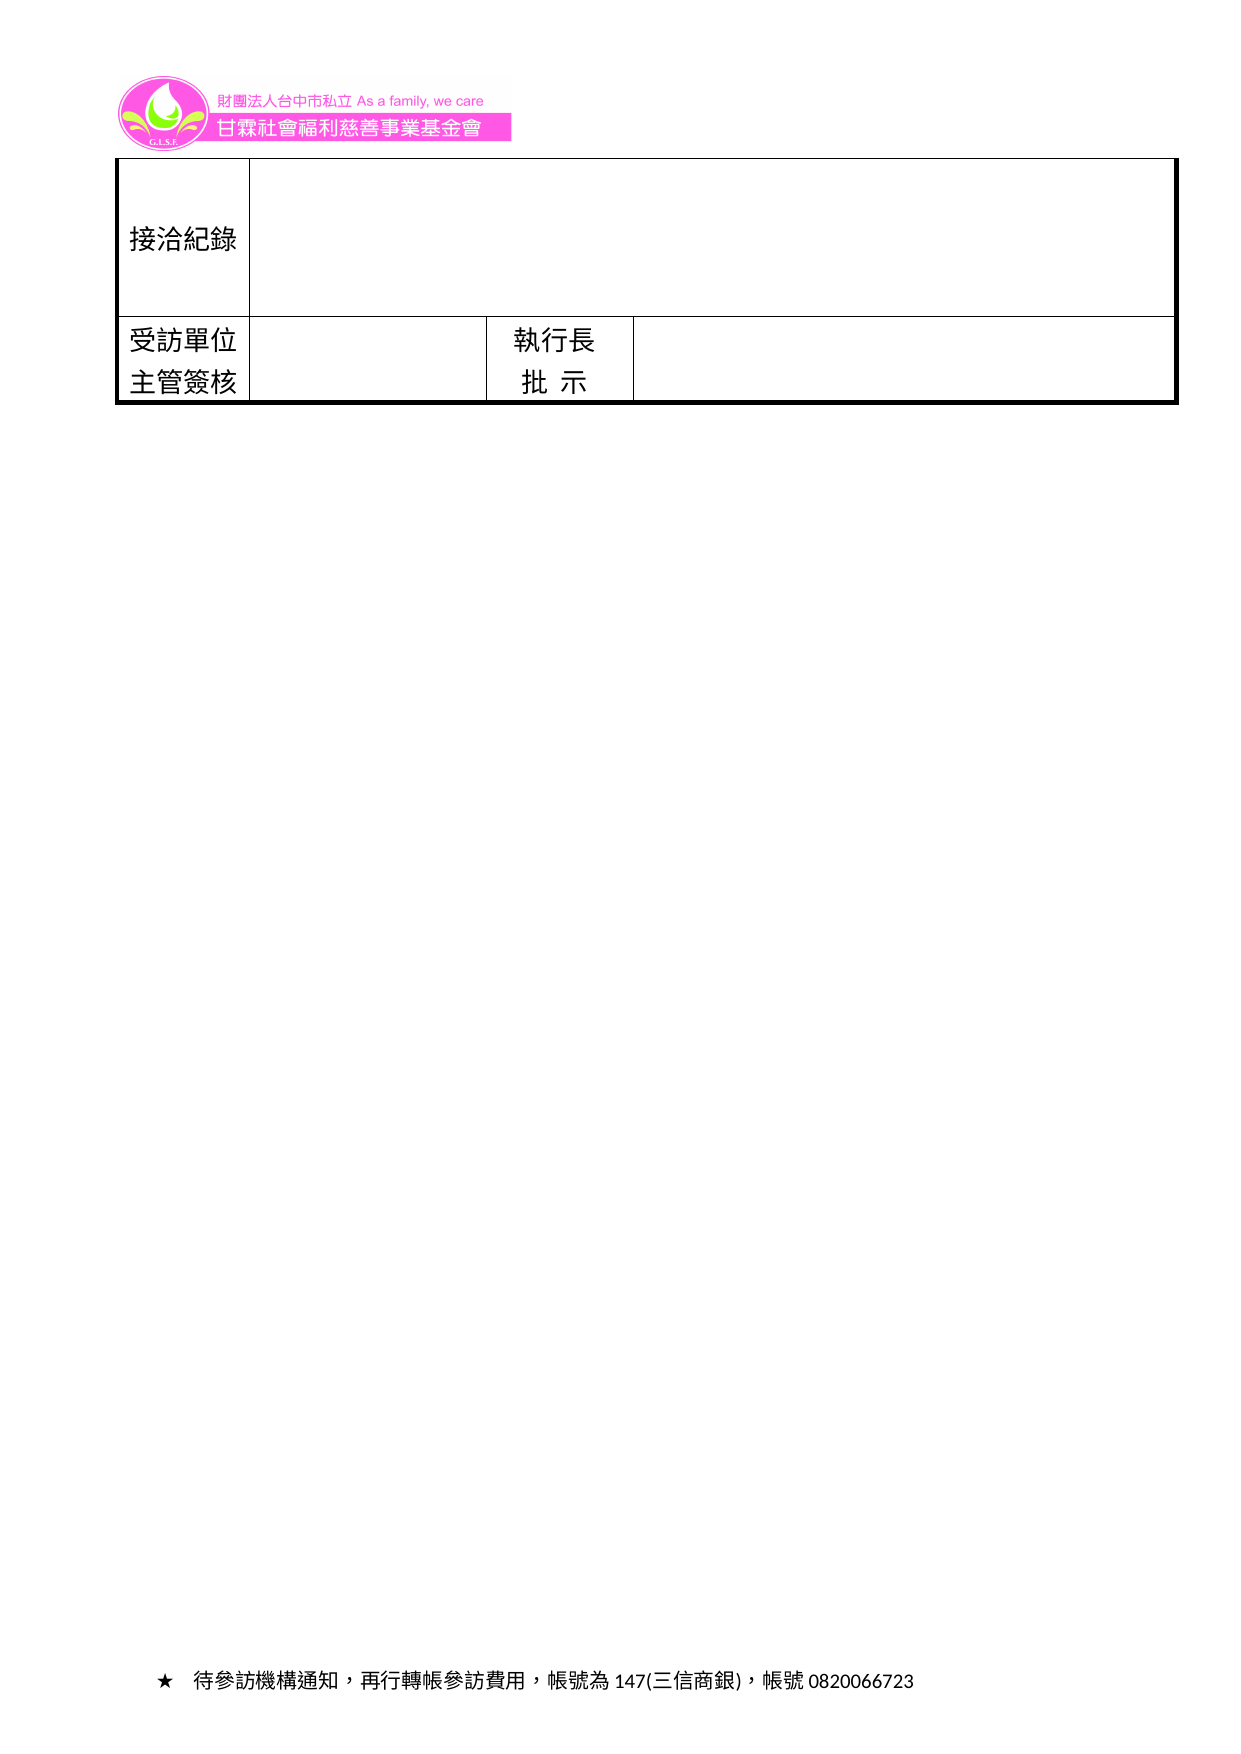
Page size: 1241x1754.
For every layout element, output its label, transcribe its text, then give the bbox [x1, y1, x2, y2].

table_cell [250, 317, 486, 400]
table_cell [250, 159, 1174, 316]
table_cell 受訪單位 主管簽核 [119, 317, 249, 400]
picture [118, 76, 512, 151]
table_cell 接洽紀錄 [119, 159, 249, 316]
table_cell 執行長 批 示 [487, 317, 633, 400]
table_cell [634, 317, 1174, 400]
